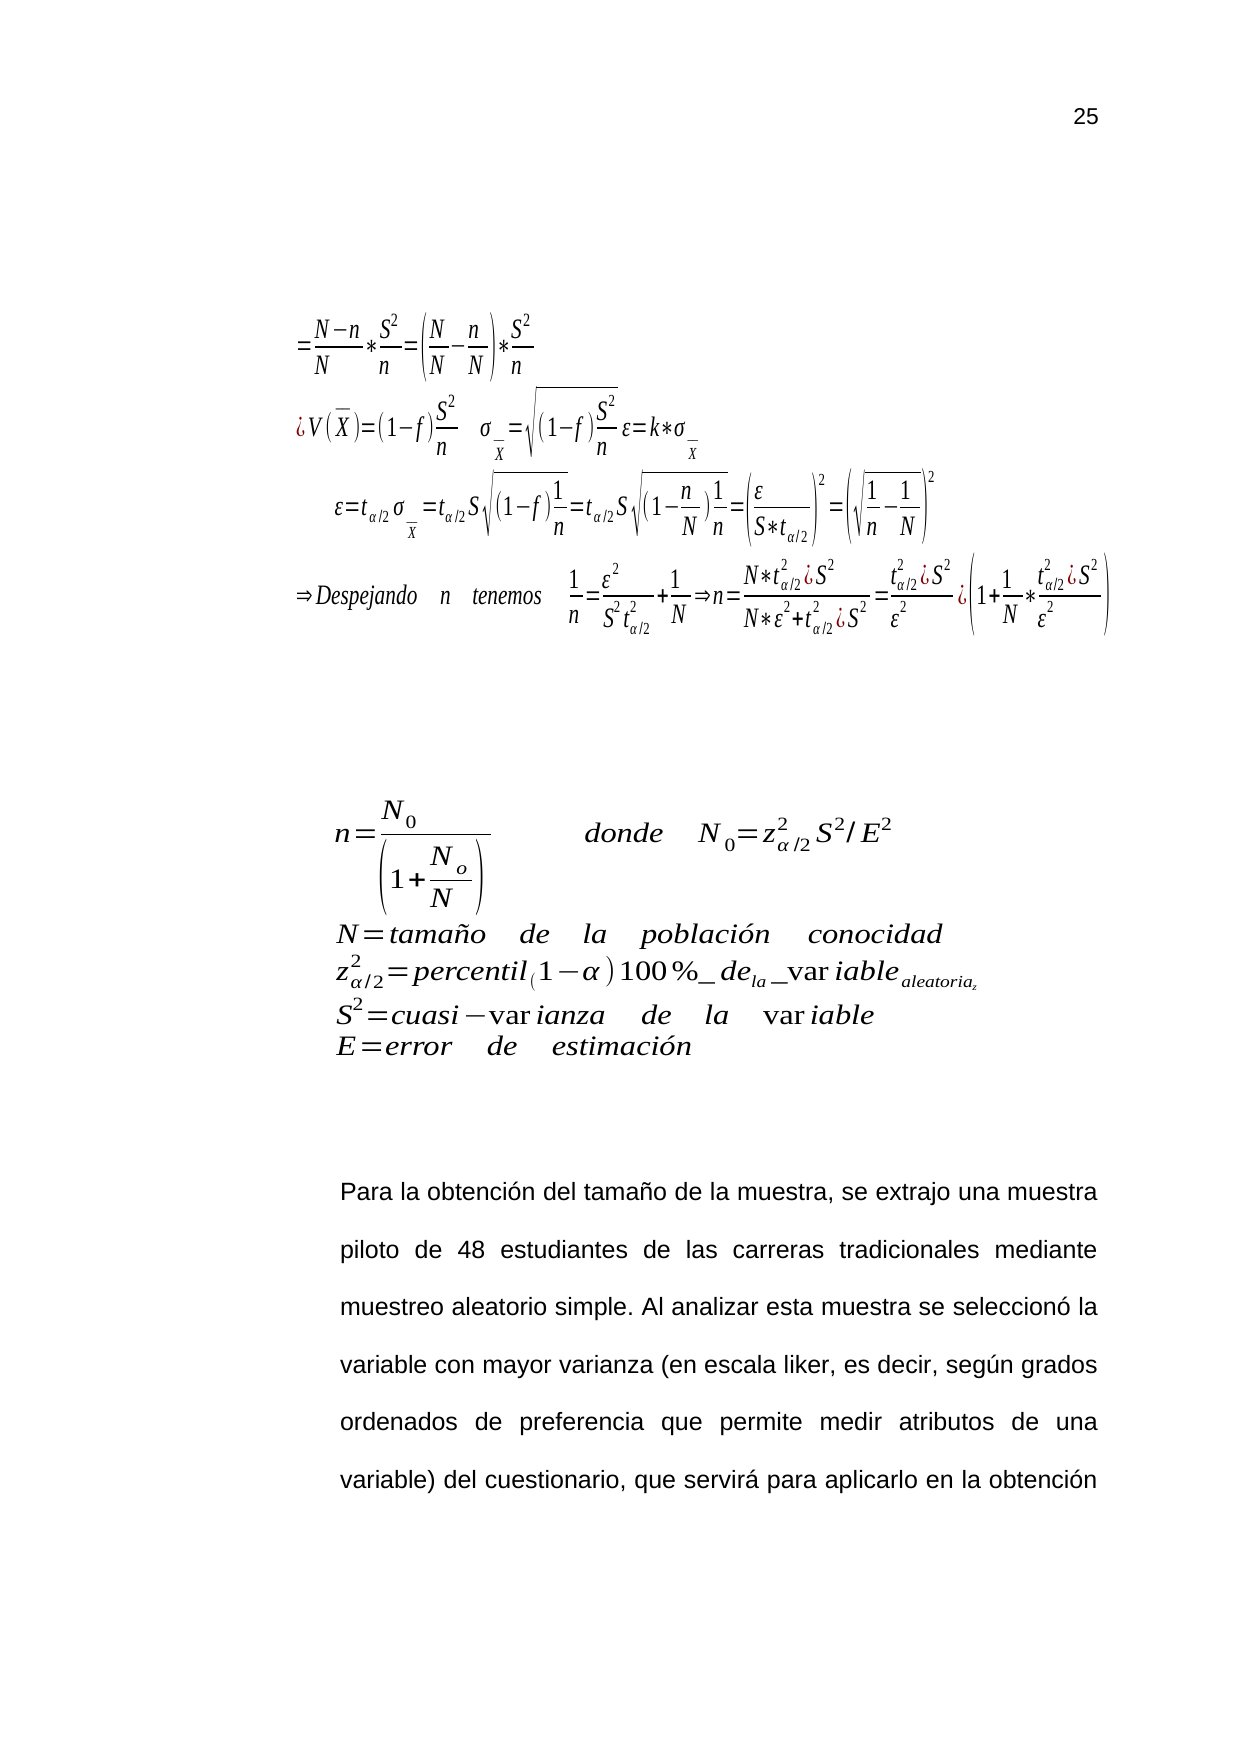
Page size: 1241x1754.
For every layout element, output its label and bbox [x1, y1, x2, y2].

text [340, 1177, 1098, 1493]
